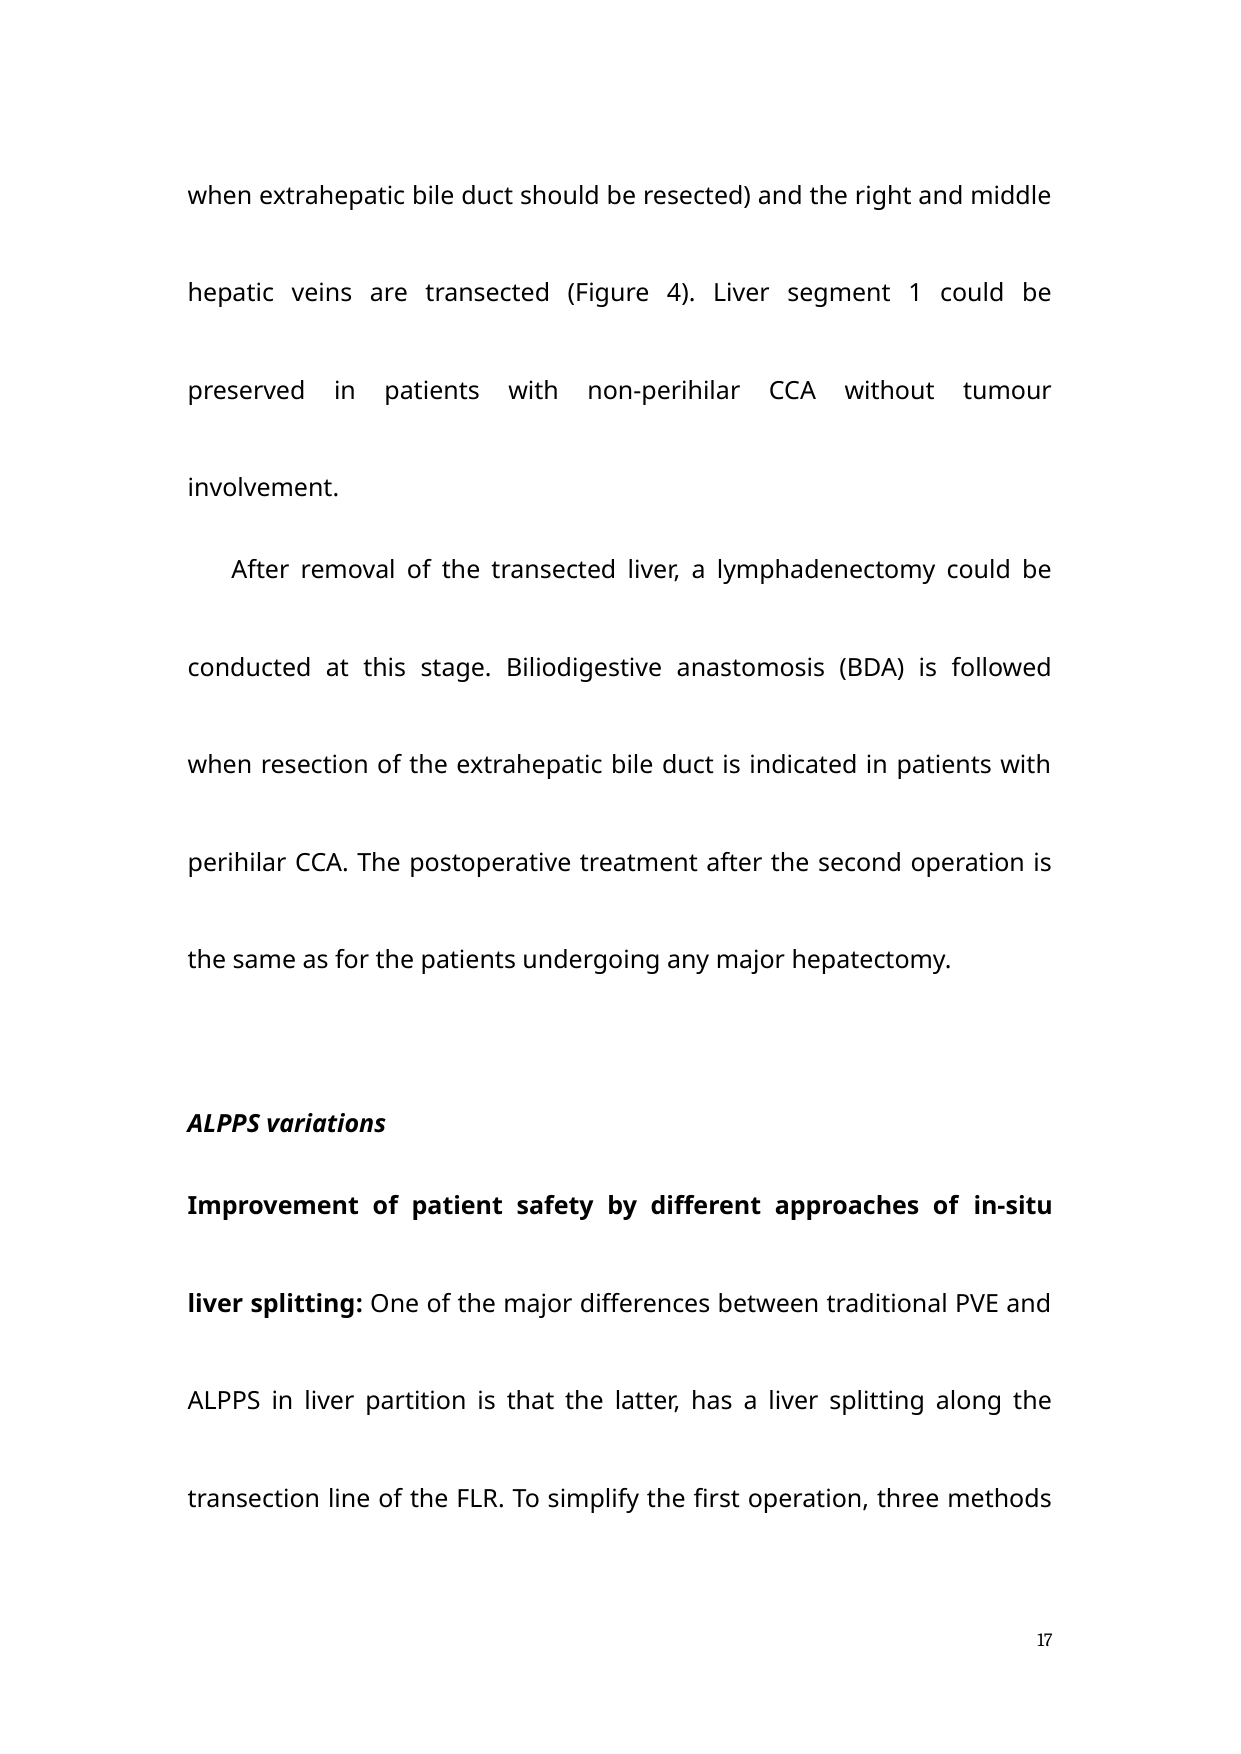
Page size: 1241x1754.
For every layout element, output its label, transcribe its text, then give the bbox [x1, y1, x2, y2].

text ALPPS variations [187, 1090, 1053, 1155]
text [187, 1172, 1053, 1530]
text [187, 162, 1053, 519]
text After removal of the transected liver, a lymphadenectomy could be conducted at this stage. Biliodigestive anastomosis (BDA) is followed when resection of the extrahepatic bile duct is indicated in patients with perihilar CCA. The postoperative treatment after the second operation is the same as for the patients undergoing any major hepatectomy. [187, 536, 1053, 991]
